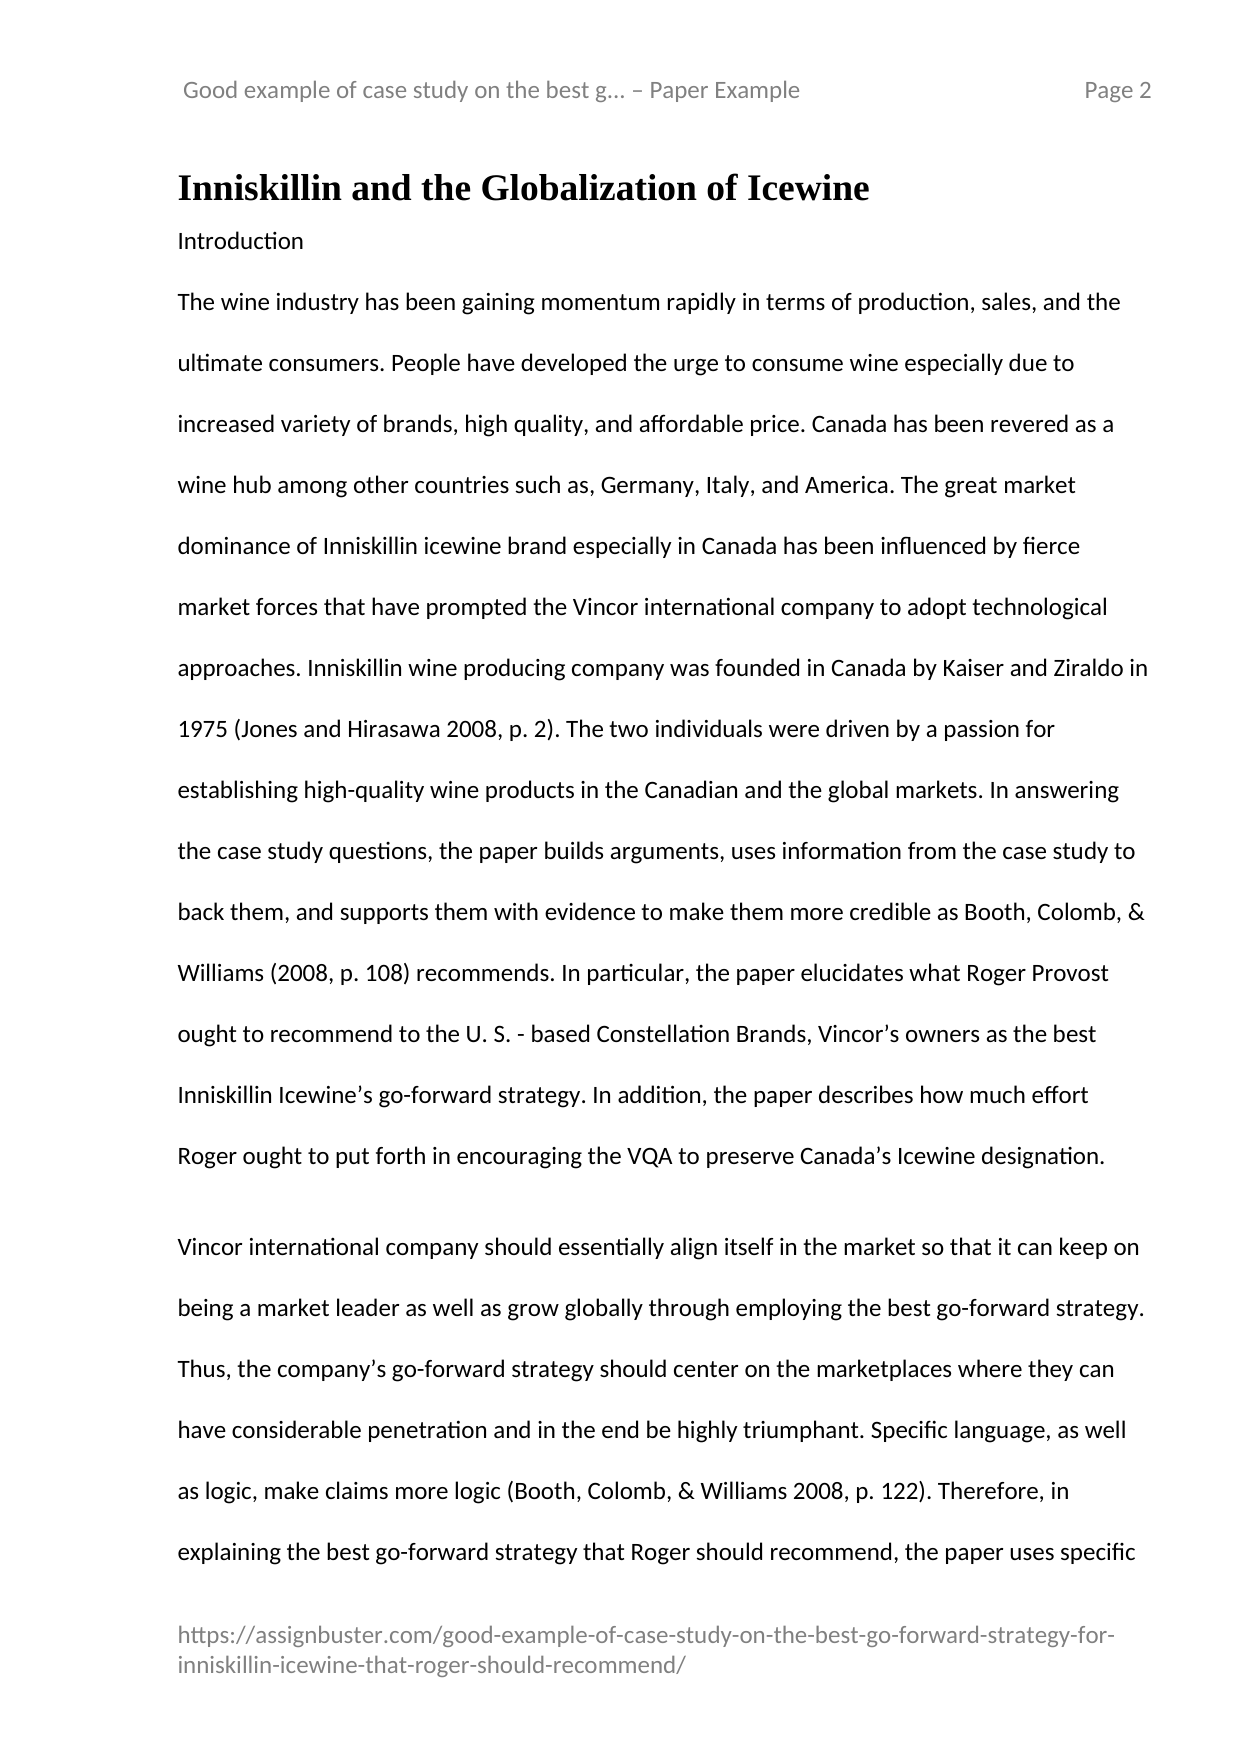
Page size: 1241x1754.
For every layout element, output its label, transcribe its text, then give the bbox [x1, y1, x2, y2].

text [177, 1231, 1152, 1567]
subtitle Inniskillin and the Globalization of Icewine [177, 166, 1152, 209]
text Introduction The wine industry has been gaining momentum rapidly in terms of production, sales, and the ultimate consumers. People have developed the urge to consume wine especially due to increased variety of brands, high quality, and affordable price. Canada has been revered as a wine hub among other countries such as, Germany, Italy, and America. The great market dominance of Inniskillin icewine brand especially in Canada has been influenced by fierce market forces that have prompted the Vincor international company to adopt technological approaches. Inniskillin wine producing company was founded in Canada by Kaiser and Ziraldo in 1975 (Jones and Hirasawa 2008, p. 2). The two individuals were driven by a passion for establishing high-quality wine products in the Canadian and the global markets. In answering the case study questions, the paper builds arguments, uses information from the case study to back them, and supports them with evidence to make them more credible as Booth, Colomb, & Williams (2008, p. 108) recommends. In particular, the paper elucidates what Roger Provost ought to recommend to the U. S. - based Constellation Brands, Vincor’s owners as the best Inniskillin Icewine’s go-forward strategy. In addition, the paper describes how much effort Roger ought to put forth in encouraging the VQA to preserve Canada’s Icewine designation. [177, 225, 1152, 1171]
